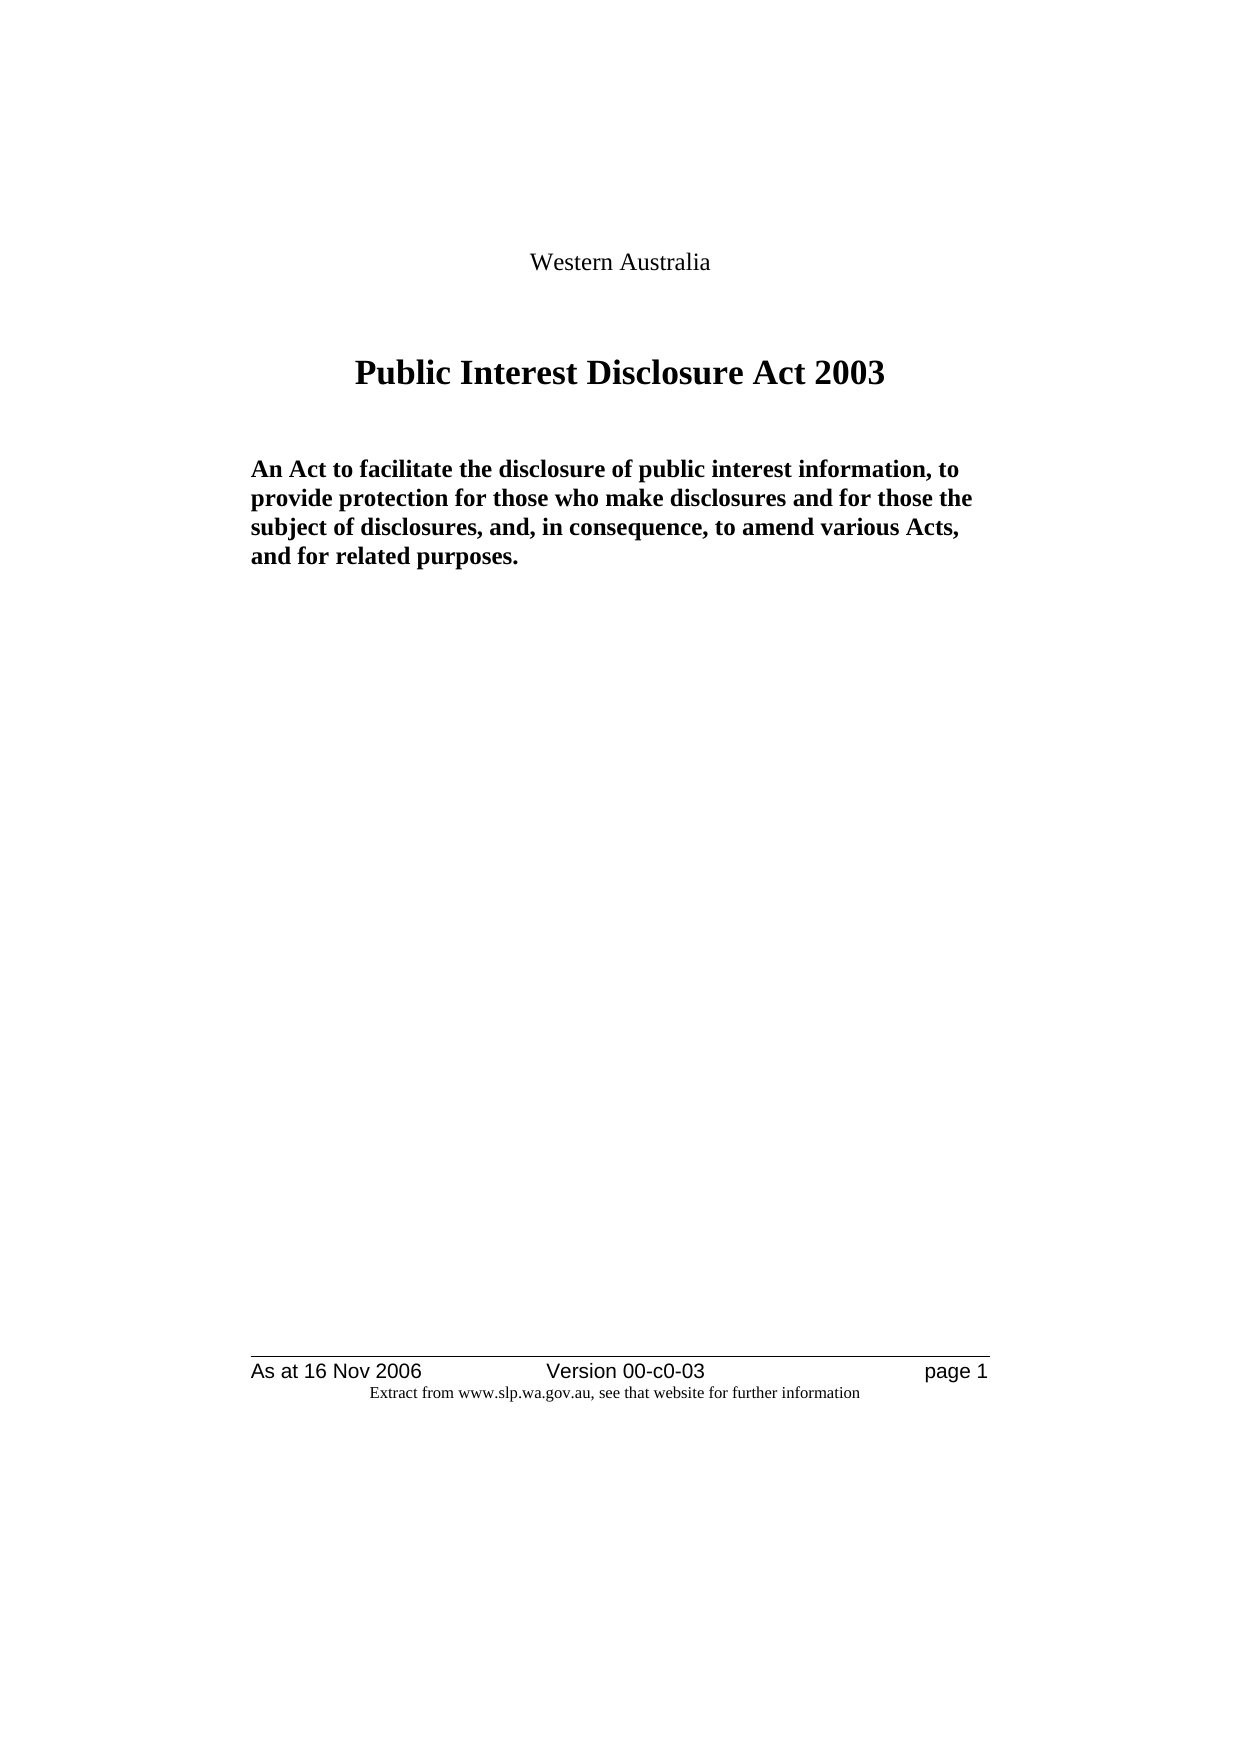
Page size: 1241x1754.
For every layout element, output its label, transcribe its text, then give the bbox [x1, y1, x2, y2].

text Western Australia [251, 247, 990, 276]
text Public Interest Disclosure Act 2003 [251, 351, 990, 392]
title An Act to facilitate the disclosure of public interest information, to provide protection for those who make disclosures and for those the subject of disclosures, and, in consequence, to amend various Acts, and for related purposes. [251, 454, 990, 569]
